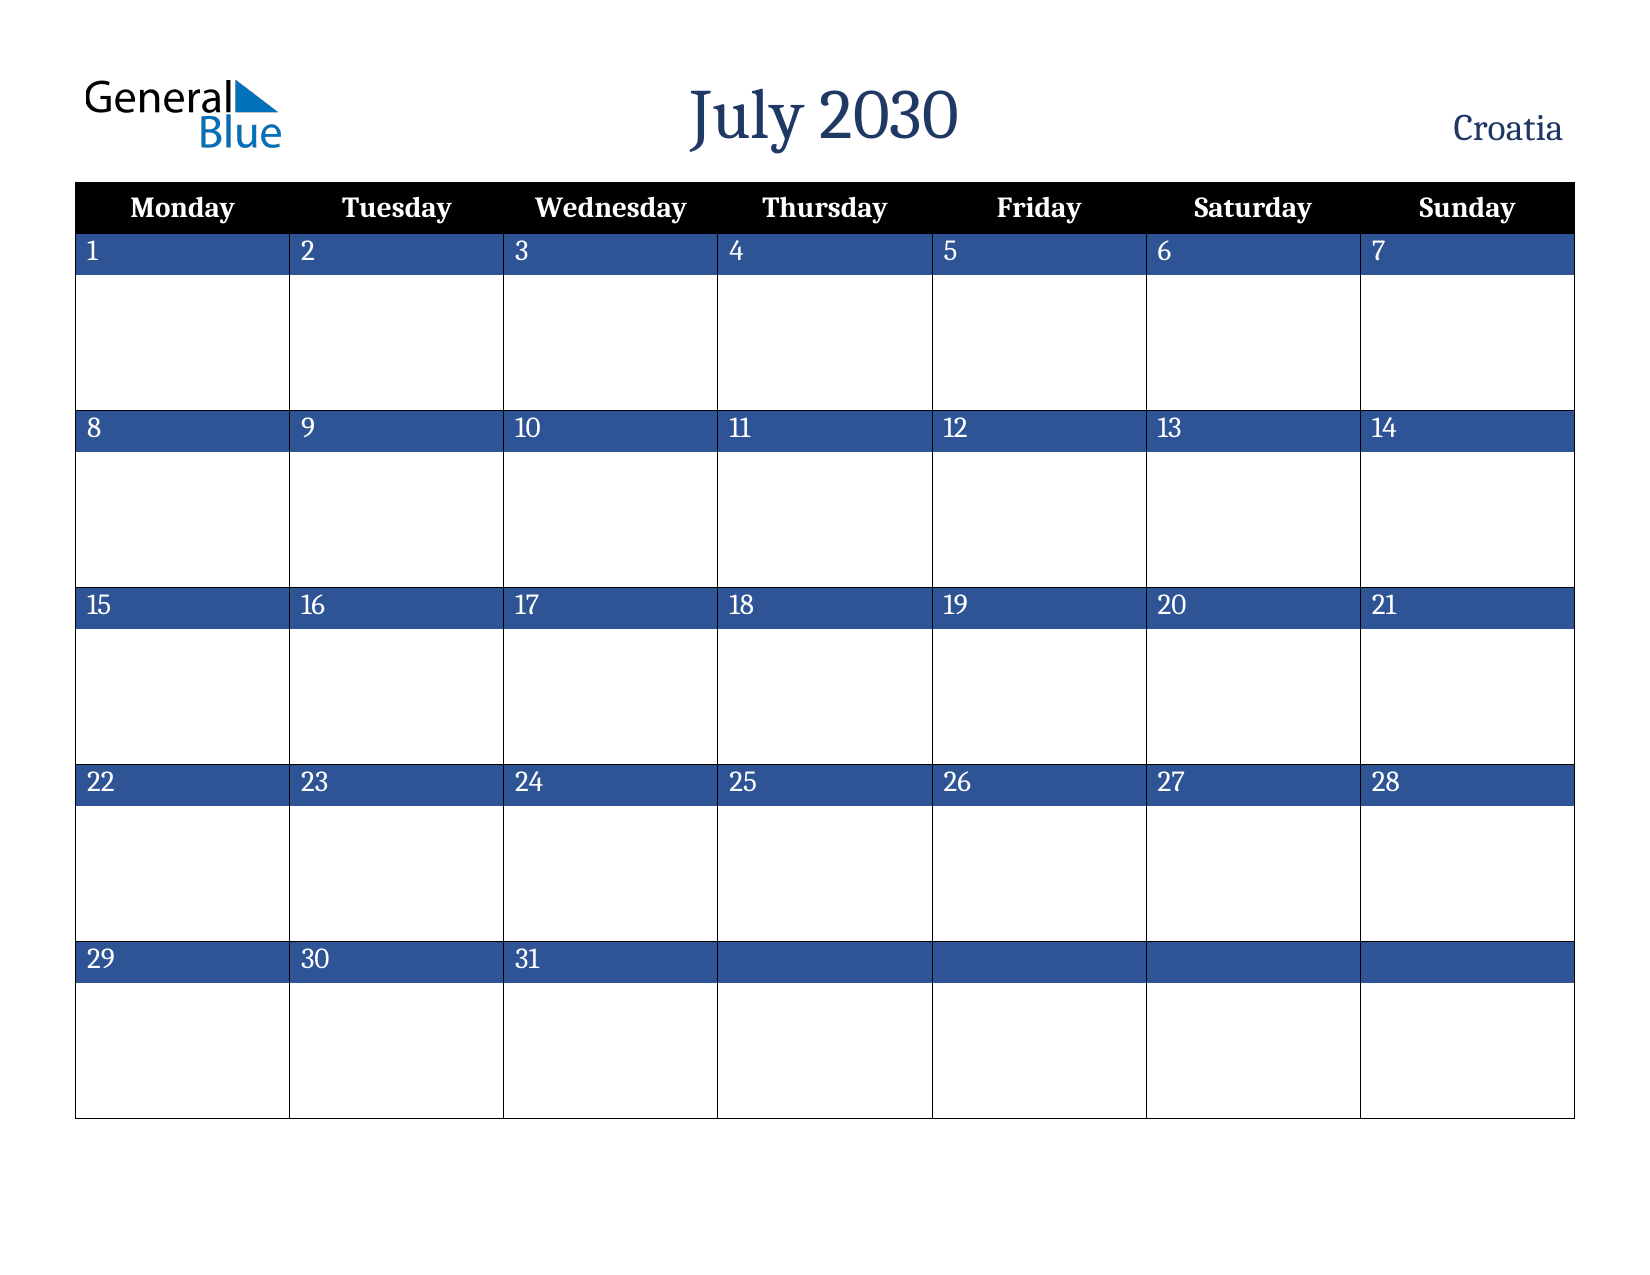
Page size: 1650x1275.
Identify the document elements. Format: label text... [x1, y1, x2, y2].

table_cell [933, 452, 1146, 587]
table_cell [933, 275, 1146, 410]
table_cell 3 [504, 234, 717, 275]
table_cell Tuesday [290, 183, 503, 233]
table_cell 16 [290, 588, 503, 629]
table_cell 19 [933, 588, 1146, 629]
table_header Croatia [1146, 75, 1574, 182]
table_cell [718, 452, 932, 587]
table_cell [504, 806, 717, 941]
table_cell 22 [76, 765, 289, 806]
table_cell 11 [718, 411, 932, 452]
table_cell Sunday [1361, 183, 1574, 233]
table_cell 10 [504, 411, 717, 452]
table_cell 30 [290, 942, 503, 983]
table_cell 27 [1147, 765, 1360, 806]
table_cell 21 [1361, 588, 1574, 629]
table_cell [1361, 275, 1574, 410]
table_cell [290, 629, 503, 764]
table_cell [76, 275, 289, 410]
table_cell [718, 806, 932, 941]
table_cell [76, 806, 289, 941]
table_cell [76, 983, 289, 1118]
table_cell 6 [1147, 234, 1360, 275]
table_cell [1147, 629, 1360, 764]
table_cell 9 [290, 411, 503, 452]
table_cell [933, 942, 1146, 983]
table_cell 26 [933, 765, 1146, 806]
table_cell [504, 983, 717, 1118]
table_cell Monday [76, 183, 289, 233]
table_cell 5 [933, 234, 1146, 275]
table_cell 24 [504, 765, 717, 806]
table_cell 13 [1147, 411, 1360, 452]
table_cell [1147, 942, 1360, 983]
table_cell [76, 452, 289, 587]
table_cell [504, 452, 717, 587]
table_cell Thursday [718, 183, 932, 233]
table_cell [1147, 452, 1360, 587]
table_cell 4 [718, 234, 932, 275]
table_cell [1147, 806, 1360, 941]
table_cell 17 [504, 588, 717, 629]
table_cell [76, 629, 289, 764]
table_cell 1 [76, 234, 289, 275]
table_cell [1361, 806, 1574, 941]
table_cell [290, 806, 503, 941]
table_header July 2030 [504, 75, 1146, 182]
table_cell 14 [1361, 411, 1574, 452]
table_cell 12 [933, 411, 1146, 452]
table_cell 20 [1147, 588, 1360, 629]
table_cell 25 [718, 765, 932, 806]
table_cell 8 [76, 411, 289, 452]
table_cell 2 [290, 234, 503, 275]
table_header [76, 75, 503, 182]
table_cell [1361, 629, 1574, 764]
table_cell [504, 275, 717, 410]
table_cell [933, 983, 1146, 1118]
table_cell [504, 629, 717, 764]
table_cell [718, 275, 932, 410]
table_cell [718, 983, 932, 1118]
table_cell 28 [1361, 765, 1574, 806]
table_cell Wednesday [504, 183, 717, 233]
table_cell [1361, 983, 1574, 1118]
table_cell Friday [933, 183, 1146, 233]
table_cell [718, 942, 932, 983]
table_cell 7 [1361, 234, 1574, 275]
table_cell [290, 452, 503, 587]
table_cell [1361, 942, 1574, 983]
table_cell [933, 629, 1146, 764]
table_cell Saturday [1147, 183, 1360, 233]
table_cell [933, 806, 1146, 941]
table_cell [1147, 983, 1360, 1118]
table_cell [290, 983, 503, 1118]
table_cell 18 [718, 588, 932, 629]
table_cell 29 [76, 942, 289, 983]
table_cell [1147, 275, 1360, 410]
table_cell [718, 629, 932, 764]
table_cell 15 [76, 588, 289, 629]
picture [86, 80, 281, 148]
table_cell 23 [290, 765, 503, 806]
table_cell [290, 275, 503, 410]
table_cell 31 [504, 942, 717, 983]
table_cell [1361, 452, 1574, 587]
